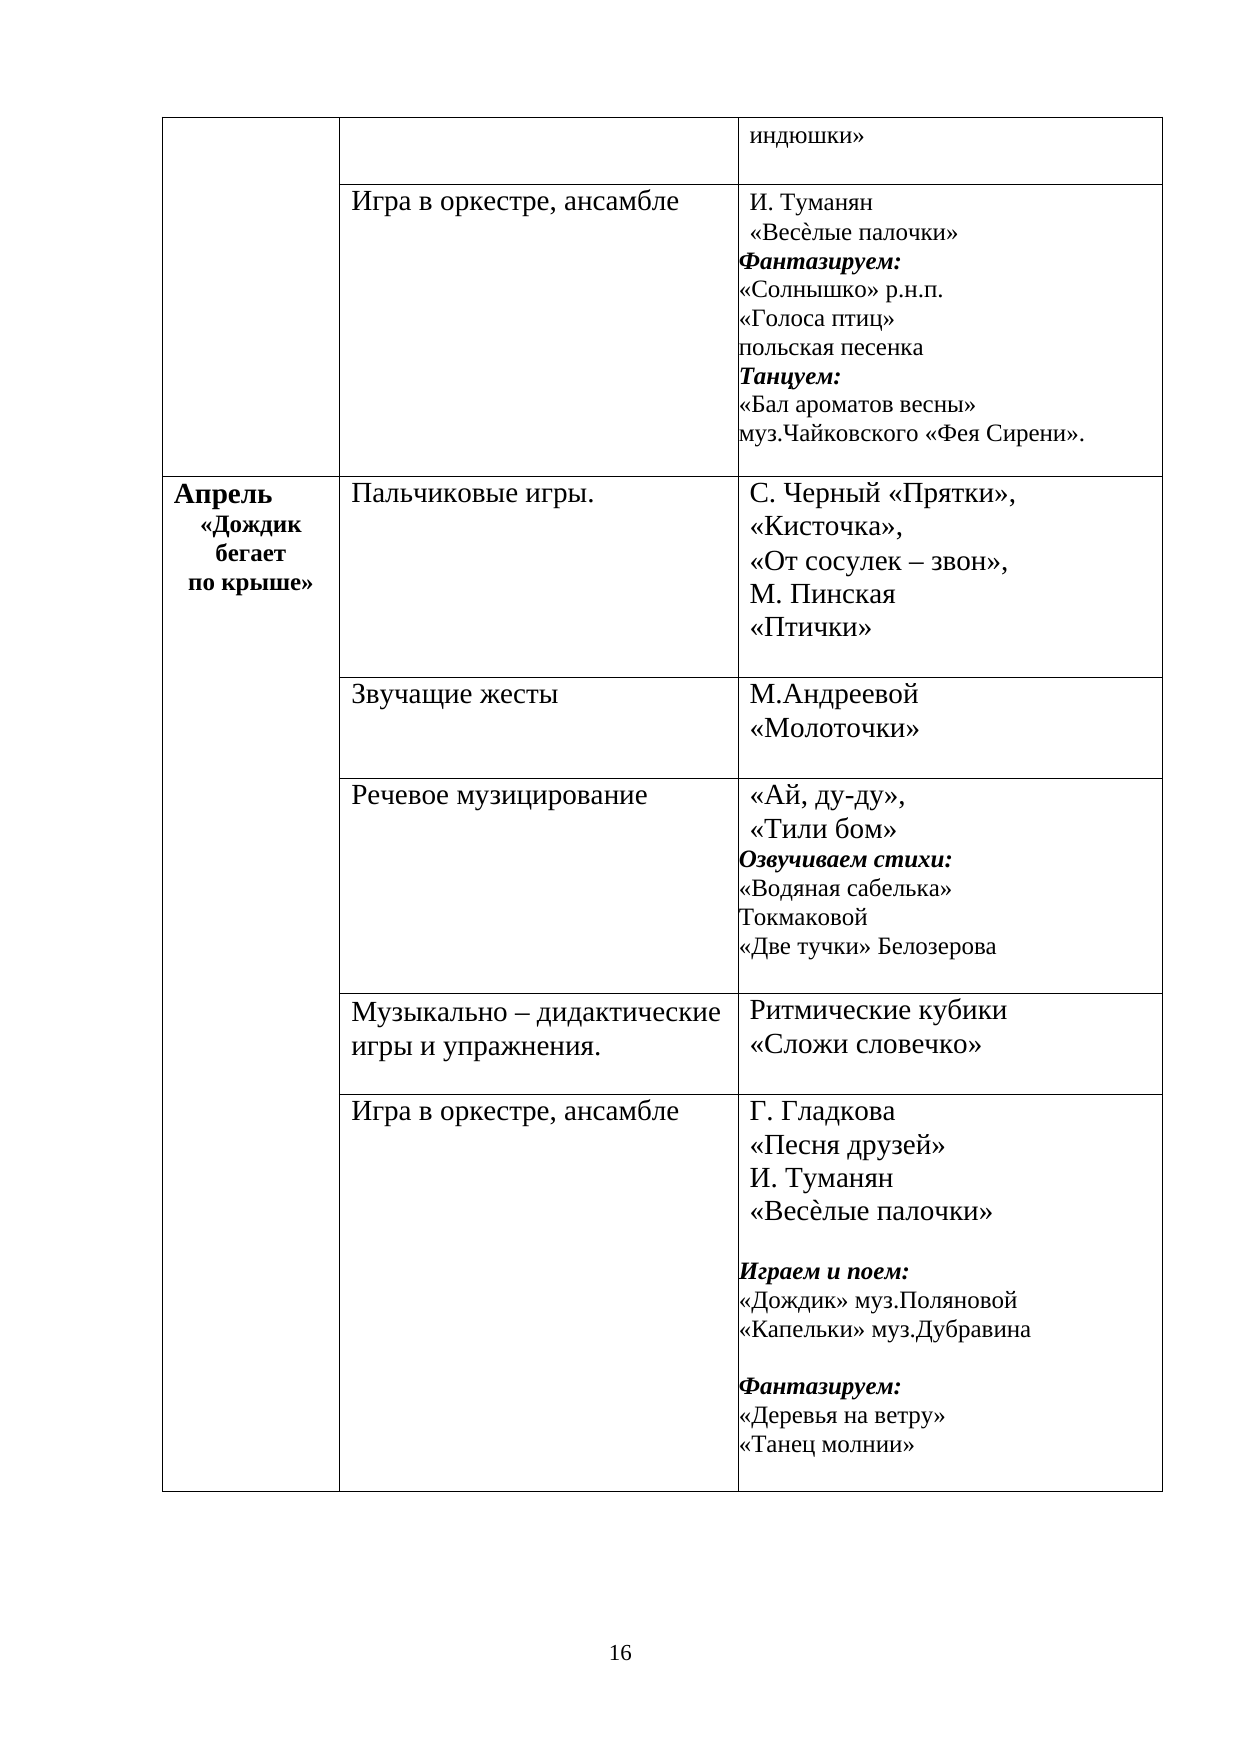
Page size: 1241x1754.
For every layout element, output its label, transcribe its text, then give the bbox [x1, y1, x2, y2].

table_header [340, 118, 738, 184]
table_header [163, 118, 339, 476]
table_cell Пальчиковые игры. [340, 477, 738, 677]
table_cell С. Черный «Прятки», «Кисточка», «От сосулек – звон», М. Пинская «Птички» [739, 477, 1162, 677]
table_header индюшки» [739, 118, 1162, 184]
table_cell Музыкально – дидактические игры и упражнения. [340, 994, 738, 1094]
table_cell «Ай, ду-ду», «Тили бом» Озвучиваем стихи: «Водяная сабелька» Токмаковой «Две тучки» Белозерова [739, 779, 1162, 993]
table_cell Звучащие жесты [340, 678, 738, 777]
table_cell М.Андреевой «Молоточки» [739, 678, 1162, 777]
table_cell Апрель «Дождик бегает по крыше» [163, 477, 339, 1491]
table_cell Речевое музицирование [340, 779, 738, 993]
table_cell Ритмические кубики «Сложи словечко» [739, 994, 1162, 1094]
table_cell Игра в оркестре, ансамбле [340, 185, 738, 476]
table_cell И. Туманян «Весѐлые палочки» Фантазируем: «Солнышко» р.н.п. «Голоса птиц» польская песенка Танцуем: «Бал ароматов весны» муз.Чайковского «Фея Сирени». [739, 185, 1162, 476]
table_cell Г. Гладкова «Песня друзей» И. Туманян «Весѐлые палочки» Играем и поем: «Дождик» муз.Поляновой «Капельки» муз.Дубравина Фантазируем: «Деревья на ветру» «Танец молнии» [739, 1095, 1162, 1491]
table_cell Игра в оркестре, ансамбле [340, 1095, 738, 1491]
